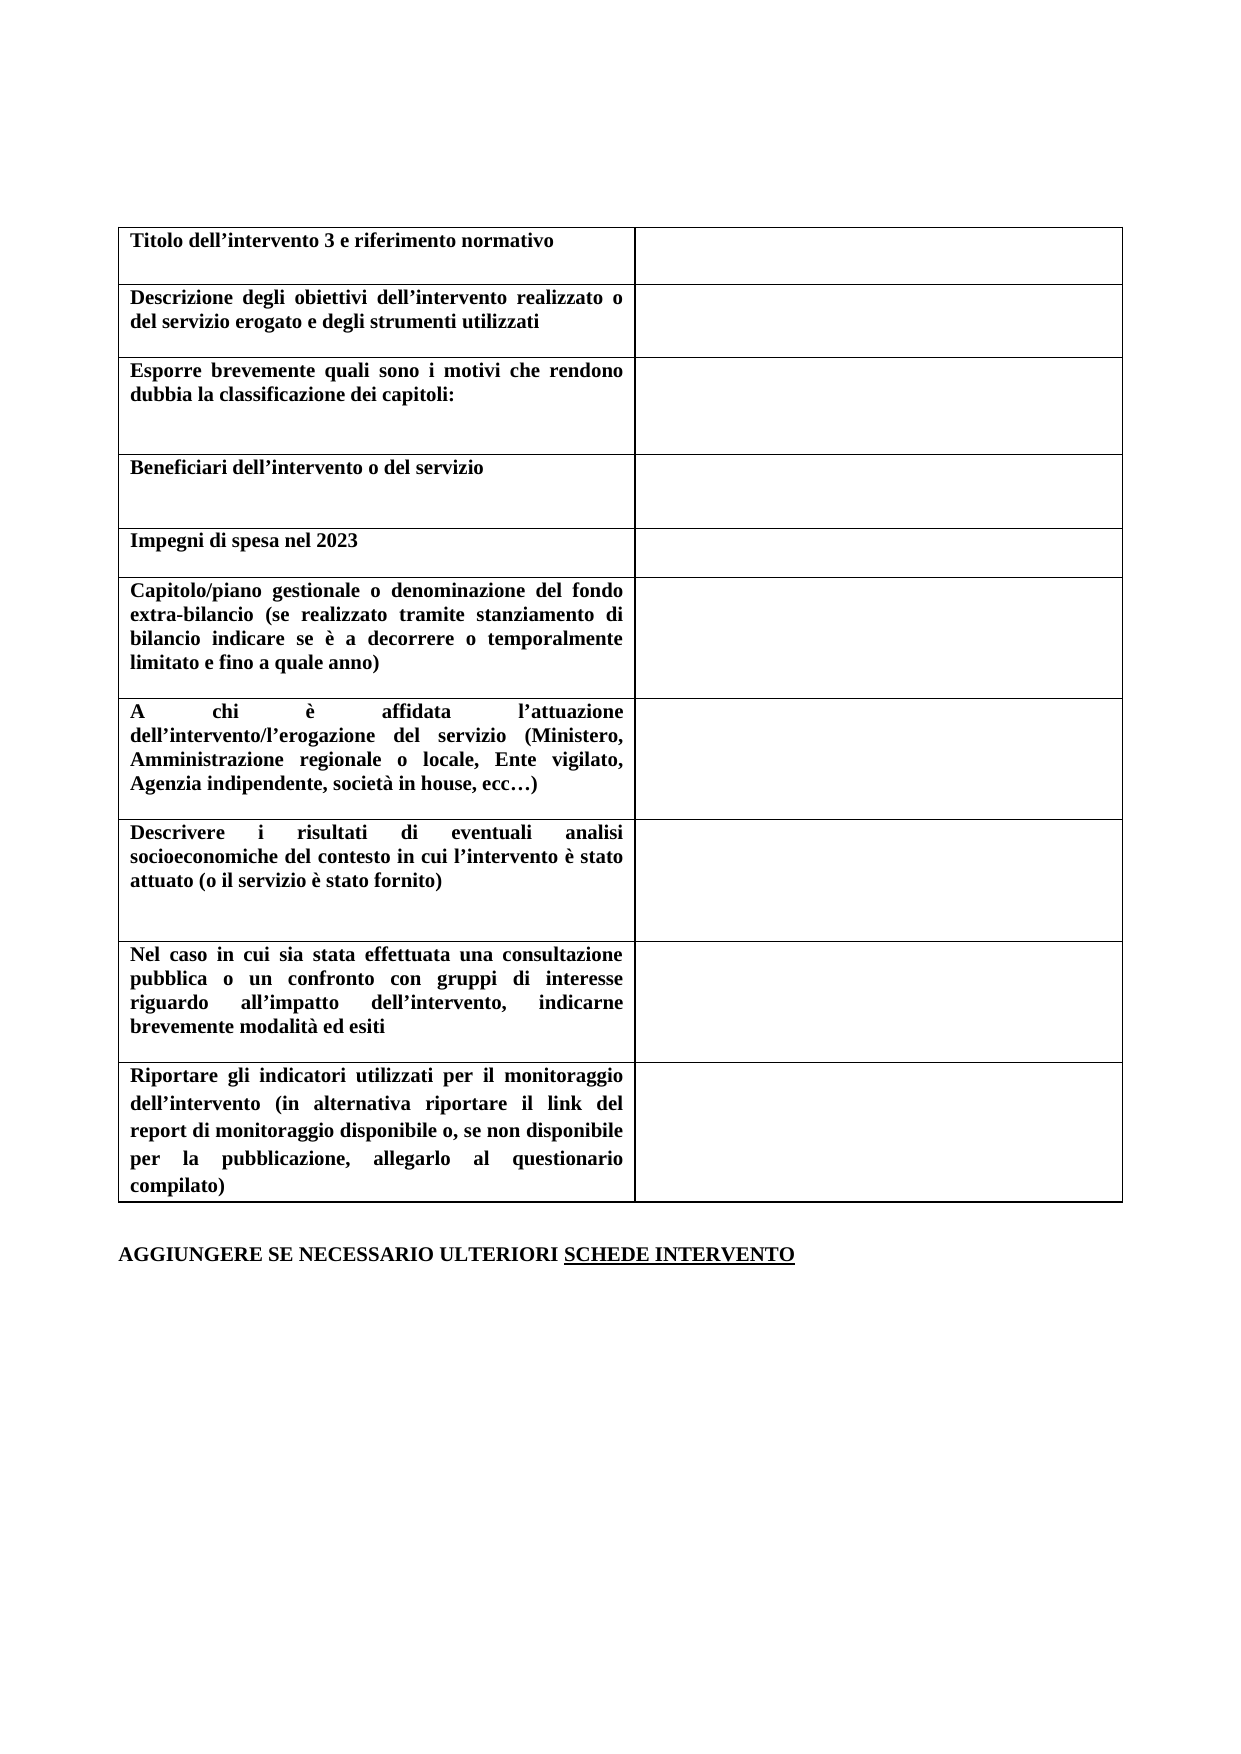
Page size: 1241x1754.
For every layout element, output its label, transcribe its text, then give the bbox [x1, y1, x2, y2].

table_cell Esporre brevemente quali sono i motivi che rendono dubbia la classificazione dei capitoli: [119, 358, 634, 454]
table_cell Descrivere i risultati di eventuali analisi socioeconomiche del contesto in cui l’intervento è stato attuato (o il servizio è stato fornito) [119, 820, 634, 941]
table_cell Impegni di spesa nel 2023 [119, 529, 634, 577]
table_cell [636, 285, 1122, 357]
table_cell [636, 455, 1122, 527]
table_cell A chi è affidata l’attuazione dell’intervento/l’erogazione del servizio (Ministero, Amministrazione regionale o locale, Ente vigilato, Agenzia indipendente, società in house, ecc…) [119, 699, 634, 819]
table_cell Descrizione degli obiettivi dell’intervento realizzato o del servizio erogato e degli strumenti utilizzati [119, 285, 634, 357]
table_header Titolo dell’intervento 3 e riferimento normativo [119, 228, 634, 284]
table_cell [636, 578, 1122, 698]
table_cell [636, 529, 1122, 577]
table_header [636, 228, 1122, 284]
table_cell [636, 699, 1122, 819]
text AGGIUNGERE SE NECESSARIO ULTERIORI SCHEDE INTERVENTO [118, 1242, 1122, 1266]
table_cell [636, 358, 1122, 454]
table_cell Capitolo/piano gestionale o denominazione del fondo extra-bilancio (se realizzato tramite stanziamento di bilancio indicare se è a decorrere o temporalmente limitato e fino a quale anno) [119, 578, 634, 698]
table_cell [636, 1063, 1122, 1201]
table_cell Beneficiari dell’intervento o del servizio [119, 455, 634, 527]
table_cell [636, 942, 1122, 1062]
table_cell Nel caso in cui sia stata effettuata una consultazione pubblica o un confronto con gruppi di interesse riguardo all’impatto dell’intervento, indicarne brevemente modalità ed esiti [119, 942, 634, 1062]
table_cell Riportare gli indicatori utilizzati per il monitoraggio dell’intervento (in alternativa riportare il link del report di monitoraggio disponibile o, se non disponibile per la pubblicazione, allegarlo al questionario compilato) [119, 1063, 634, 1201]
table_cell [636, 820, 1122, 941]
